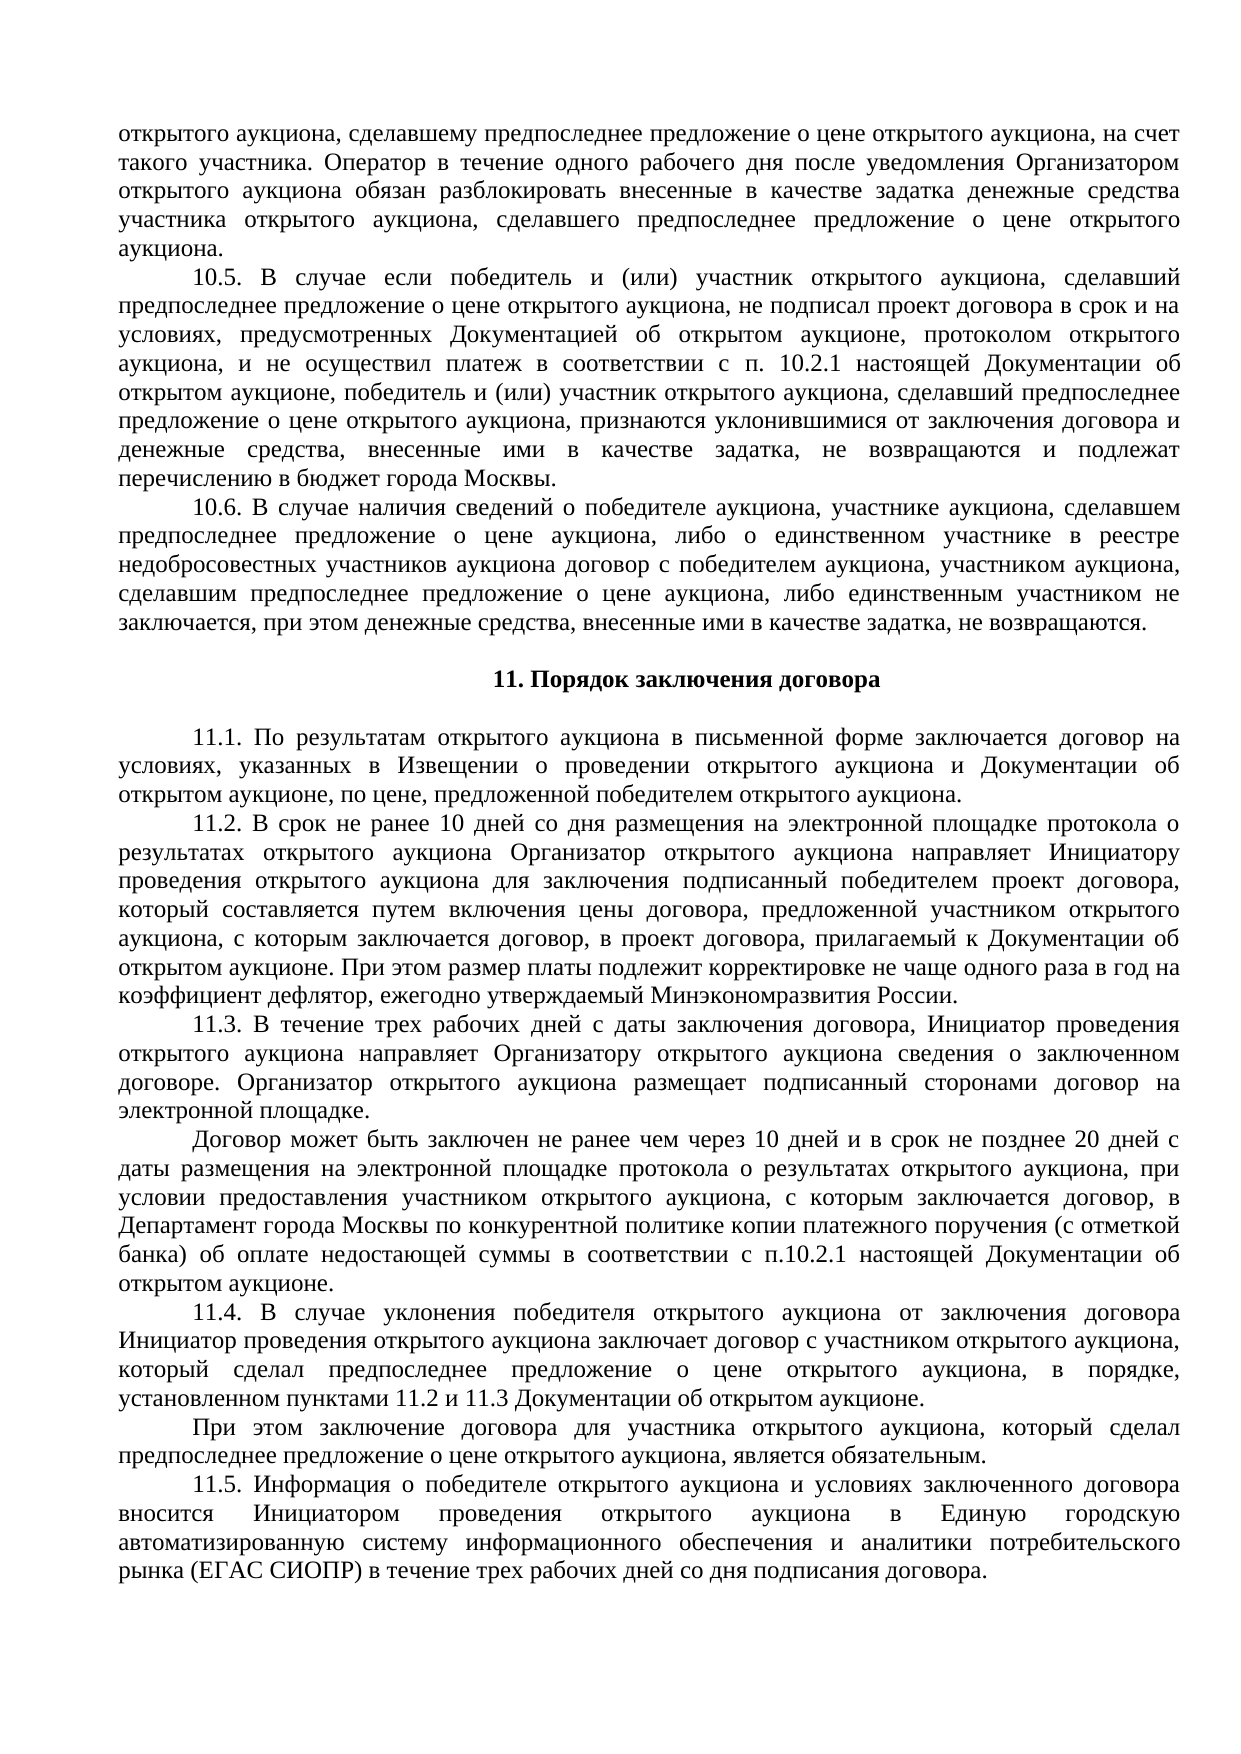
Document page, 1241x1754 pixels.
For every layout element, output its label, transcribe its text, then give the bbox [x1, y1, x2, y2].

text Договор может быть заключен не ранее чем через 10 дней и в срок не позднее 20 дней с даты размещения на электронной площадке протокола о результатах открытого аукциона, при условии предоставления участником открытого аукциона, с которым заключается договор, в Департамент города Москвы по конкурентной политике копии платежного поручения (с отметкой банка) об оплате недостающей суммы в соответствии с п.10.2.1 настоящей Документации об открытом аукционе. [118, 1124, 1181, 1297]
text 11.2. В срок не ранее 10 дней со дня размещения на электронной площадке протокола о результатах открытого аукциона Организатор открытого аукциона направляет Инициатору проведения открытого аукциона для заключения подписанный победителем проект договора, который составляется путем включения цены договора, предложенной участником открытого аукциона, с которым заключается договор, в проект договора, прилагаемый к Документации об открытом аукционе. При этом размер платы подлежит корректировке не чаще одного раза в год на коэффициент дефлятор, ежегодно утверждаемый Минэкономразвития России. [118, 808, 1181, 1009]
text 10.6. В случае наличия сведений о победителе аукциона, участнике аукциона, сделавшем предпоследнее предложение о цене аукциона, либо о единственном участнике в реестре недобросовестных участников аукциона договор с победителем аукциона, участником аукциона, сделавшим предпоследнее предложение о цене аукциона, либо единственным участником не заключается, при этом денежные средства, внесенные ими в качестве задатка, не возвращаются. [118, 492, 1181, 636]
text 11.3. В течение трех рабочих дней с даты заключения договора, Инициатор проведения открытого аукциона направляет Организатору открытого аукциона сведения о заключенном договоре. Организатор открытого аукциона размещает подписанный сторонами договор на электронной площадке. [118, 1009, 1181, 1124]
text 11. Порядок заключения договора [118, 664, 1181, 693]
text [118, 118, 1181, 262]
text 11.4. В случае уклонения победителя открытого аукциона от заключения договора Инициатор проведения открытого аукциона заключает договор с участником открытого аукциона, который сделал предпоследнее предложение о цене открытого аукциона, в порядке, установленном пунктами 11.2 и 11.3 Документации об открытом аукционе. [118, 1297, 1181, 1412]
text 11.1. По результатам открытого аукциона в письменной форме заключается договор на условиях, указанных в Извещении о проведении открытого аукциона и Документации об открытом аукционе, по цене, предложенной победителем открытого аукциона. [118, 722, 1181, 808]
text 10.5. В случае если победитель и (или) участник открытого аукциона, сделавший предпоследнее предложение о цене открытого аукциона, не подписал проект договора в срок и на условиях, предусмотренных Документацией об открытом аукционе, протоколом открытого аукциона, и не осуществил платеж в соответствии с п. 10.2.1 настоящей Документации об открытом аукционе, победитель и (или) участник открытого аукциона, сделавший предпоследнее предложение о цене открытого аукциона, признаются уклонившимися от заключения договора и денежные средства, внесенные ими в качестве задатка, не возвращаются и подлежат перечислению в бюджет города Москвы. [118, 262, 1181, 492]
text 11.5. Информация о победителе открытого аукциона и условиях заключенного договора вносится Инициатором проведения открытого аукциона в Единую городскую автоматизированную систему информационного обеспечения и аналитики потребительского рынка (ЕГАС СИОПР) в течение трех рабочих дней со дня подписания договора. [118, 1469, 1181, 1584]
text При этом заключение договора для участника открытого аукциона, который сделал предпоследнее предложение о цене открытого аукциона, является обязательным. [118, 1412, 1181, 1469]
